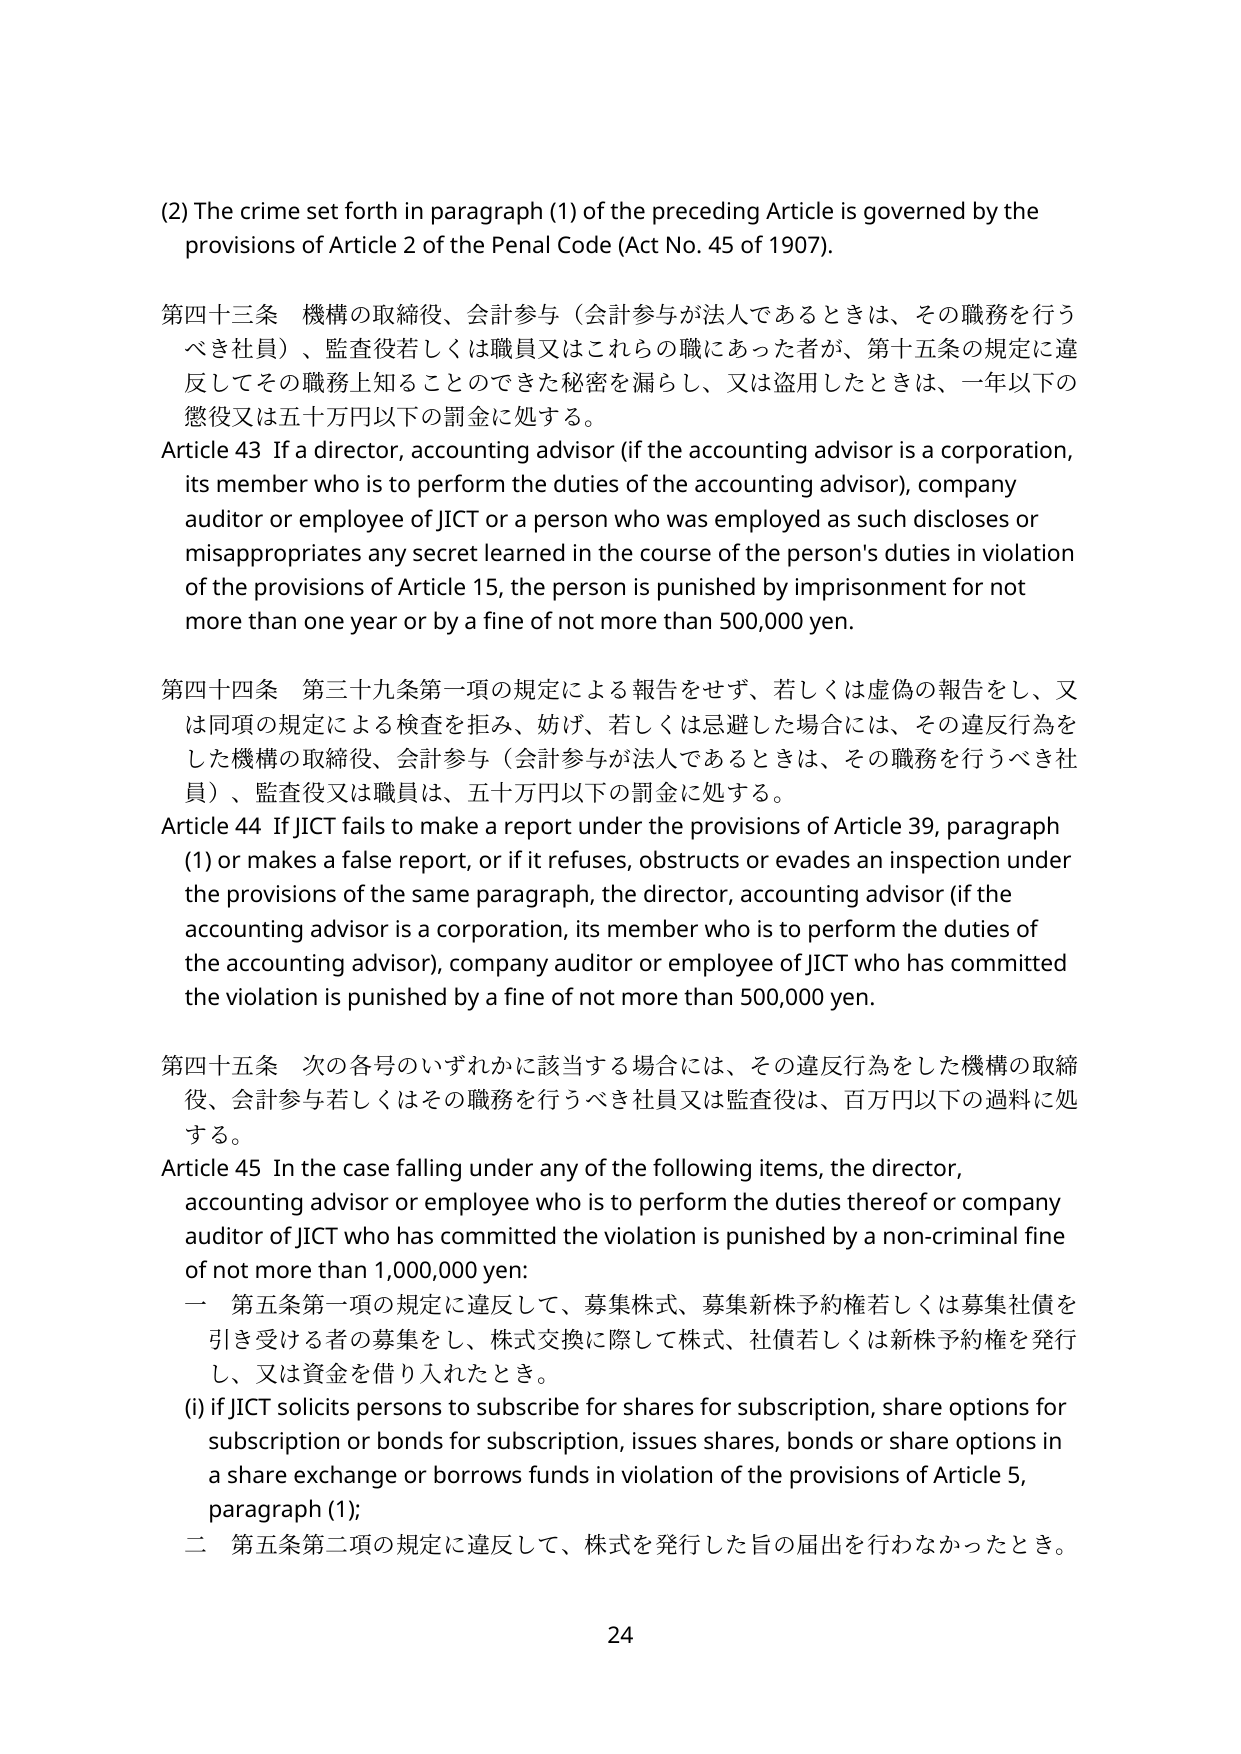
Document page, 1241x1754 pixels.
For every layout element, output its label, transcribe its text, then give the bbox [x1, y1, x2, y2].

text Article 45 In the case falling under any of the following items, the director, accounting advisor or employee who is to perform the duties thereof or company auditor of JICT who has committed the violation is punished by a non-criminal fine of not more than 1,000,000 yen: [161, 1150, 1079, 1287]
text (i) if JICT solicits persons to subscribe for shares for subscription, share options for subscription or bonds for subscription, issues shares, bonds or share options in a share exchange or borrows funds in violation of the provisions of Article 5, paragraph (1); [184, 1389, 1079, 1526]
text 第四十五条 次の各号のいずれかに該当する場合には、その違反行為をした機構の取締役、会計参与若しくはその職務を行うべき社員又は監査役は、百万円以下の過料に処する。 [161, 1048, 1079, 1150]
text Article 43 If a director, accounting advisor (if the accounting advisor is a corporation, its member who is to perform the duties of the accounting advisor), company auditor or employee of JICT or a person who was employed as such discloses or misappropriates any secret learned in the course of the person's duties in violation of the provisions of Article 15, the person is punished by imprisonment for not more than one year or by a fine of not more than 500,000 yen. [161, 433, 1079, 638]
text 第四十三条 機構の取締役、会計参与（会計参与が法人であるときは、その職務を行うべき社員）、監査役若しくは職員又はこれらの職にあった者が、第十五条の規定に違反してその職務上知ることのできた秘密を漏らし、又は盗用したときは、一年以下の懲役又は五十万円以下の罰金に処する。 [161, 296, 1079, 433]
text 第四十四条 第三十九条第一項の規定による報告をせず、若しくは虚偽の報告をし、又は同項の規定による検査を拒み、妨げ、若しくは忌避した場合には、その違反行為をした機構の取締役、会計参与（会計参与が法人であるときは、その職務を行うべき社員）、監査役又は職員は、五十万円以下の罰金に処する。 [161, 672, 1079, 809]
text 二 第五条第二項の規定に違反して、株式を発行した旨の届出を行わなかったとき。 [184, 1526, 1079, 1560]
text (2) The crime set forth in paragraph (1) of the preceding Article is governed by the provisions of Article 2 of the Penal Code (Act No. 45 of 1907). [161, 194, 1079, 262]
text Article 44 If JICT fails to make a report under the provisions of Article 39, paragraph (1) or makes a false report, or if it refuses, obstructs or evades an inspection under the provisions of the same paragraph, the director, accounting advisor (if the accounting advisor is a corporation, its member who is to perform the duties of the accounting advisor), company auditor or employee of JICT who has committed the violation is punished by a fine of not more than 500,000 yen. [161, 809, 1079, 1014]
text 一 第五条第一項の規定に違反して、募集株式、募集新株予約権若しくは募集社債を引き受ける者の募集をし、株式交換に際して株式、社債若しくは新株予約権を発行し、又は資金を借り入れたとき。 [184, 1287, 1079, 1389]
